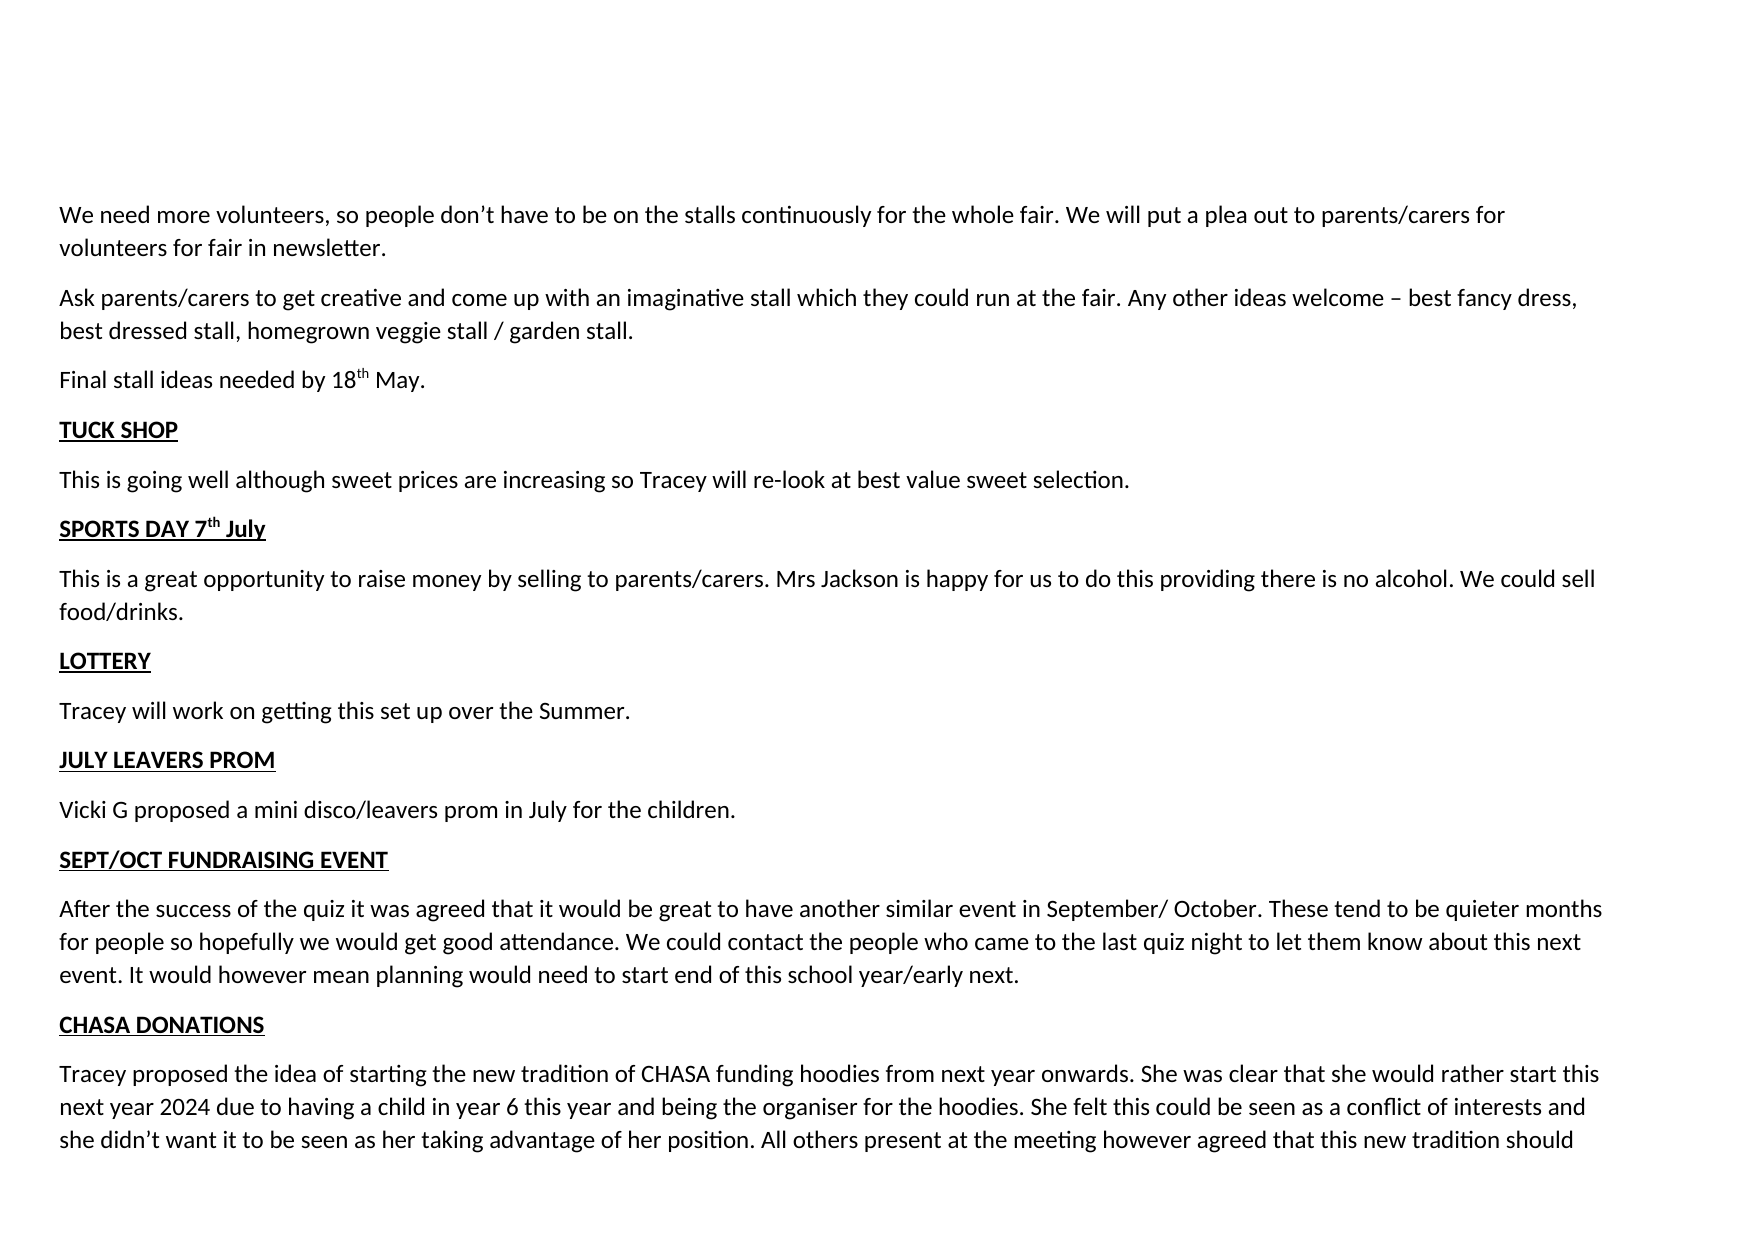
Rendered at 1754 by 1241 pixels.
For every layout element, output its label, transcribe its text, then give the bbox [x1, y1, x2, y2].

text JULY LEAVERS PROM [59, 744, 1604, 775]
text Ask parents/carers to get creative and come up with an imaginative stall which they could run at the fair. Any other ideas welcome – best fancy dress, best dressed stall, homegrown veggie stall / garden stall. [59, 282, 1604, 346]
text After the success of the quiz it was agreed that it would be great to have another similar event in September/ October. These tend to be quieter months for people so hopefully we would get good attendance. We could contact the people who came to the last quiz night to let them know about this next event. It would however mean planning would need to start end of this school year/early next. [59, 893, 1604, 990]
text SEPT/OCT FUNDRAISING EVENT [59, 844, 1604, 874]
text This is going well although sweet prices are increasing so Tracey will re-look at best value sweet selection. [59, 464, 1604, 494]
text CHASA DONATIONS [59, 1009, 1604, 1039]
text Tracey will work on getting this set up over the Summer. [59, 695, 1604, 726]
text This is a great opportunity to raise money by selling to parents/carers. Mrs Jackson is happy for us to do this providing there is no alcohol. We could sell food/drinks. [59, 563, 1604, 626]
text Final stall ideas needed by 18th May. [59, 364, 1604, 395]
text SPORTS DAY 7th July [59, 513, 1604, 544]
text LOTTERY [59, 645, 1604, 676]
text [59, 1058, 1604, 1155]
text Vicki G proposed a mini disco/leavers prom in July for the children. [59, 794, 1604, 825]
text We need more volunteers, so people don’t have to be on the stalls continuously for the whole fair. We will put a plea out to parents/carers for volunteers for fair in newsletter. [59, 199, 1604, 263]
text TUCK SHOP [59, 414, 1604, 445]
